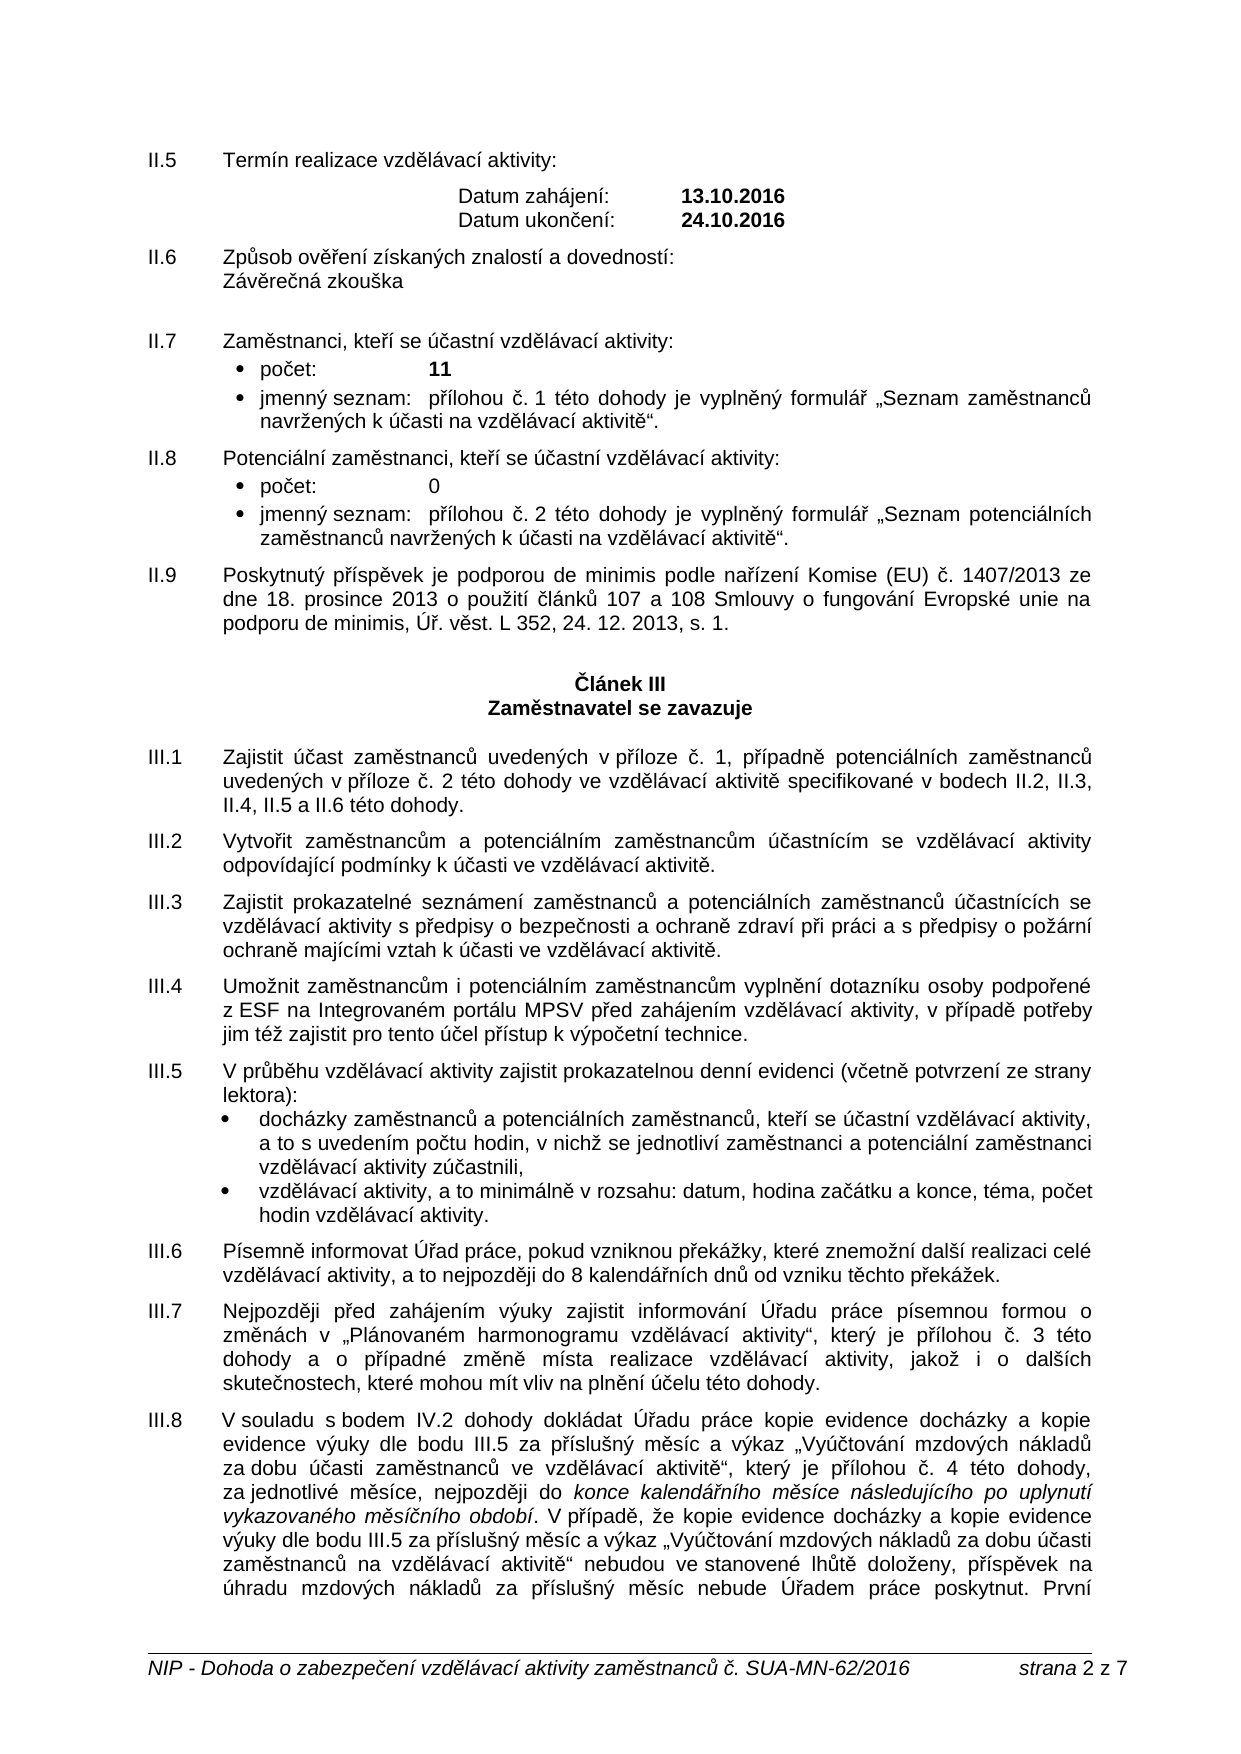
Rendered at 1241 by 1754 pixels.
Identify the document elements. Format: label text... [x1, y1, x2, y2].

list vzdělávací aktivity, a to minimálně v rozsahu: datum, hodina začátku a konce, téma, počet hodin vzdělávací aktivity. [221, 1178, 1092, 1226]
text Termín realizace vzdělávací aktivity: [148, 148, 1092, 172]
list jmenný seznam: přílohou č. 1 této dohody je vyplněný formulář „Seznam zaměstnanců navržených k účasti na vzdělávací aktivitě“. [236, 385, 1092, 433]
list docházky zaměstnanců a potenciálních zaměstnanců, kteří se účastní vzdělávací aktivity, a to s uvedením počtu hodin, v nichž se jednotliví zaměstnanci a potenciální zaměstnanci vzdělávací aktivity zúčastnili, [221, 1106, 1092, 1178]
text Způsob ověření získaných znalostí a dovedností: Závěrečná zkouška [148, 244, 1092, 316]
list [148, 1408, 1092, 1599]
list Datum zahájení: 13.10.2016 Datum ukončení: 24.10.2016 [223, 184, 1092, 232]
list počet: 11 [236, 357, 1092, 381]
list V průběhu vzdělávací aktivity zajistit prokazatelnou denní evidenci (včetně potvrzení ze strany lektora): [148, 1058, 1092, 1106]
list Vytvořit zaměstnancům a potenciálním zaměstnancům účastnícím se vzdělávací aktivity odpovídající podmínky k účasti ve vzdělávací aktivitě. [148, 829, 1092, 877]
text Zaměstnavatel se zavazuje [148, 696, 1092, 720]
list počet: 0 [236, 474, 1092, 498]
list Zajistit účast zaměstnanců uvedených v příloze č. 1, případně potenciálních zaměstnanců uvedených v příloze č. 2 této dohody ve vzdělávací aktivitě specifikované v bodech II.2, II.3, II.4, II.5 a II.6 této dohody. [148, 745, 1092, 817]
text Článek III [148, 672, 1092, 696]
text Zaměstnanci, kteří se účastní vzdělávací aktivity: [148, 329, 1092, 353]
list jmenný seznam: přílohou č. 2 této dohody je vyplněný formulář „Seznam potenciálních zaměstnanců navržených k účasti na vzdělávací aktivitě“. [236, 502, 1092, 550]
text Poskytnutý příspěvek je podporou de minimis podle nařízení Komise (EU) č. 1407/2013 ze dne 18. prosince 2013 o použití článků 107 a 108 Smlouvy o fungování Evropské unie na podporu de minimis, Úř. věst. L 352, 24. 12. 2013, s. 1. [148, 563, 1092, 634]
list Umožnit zaměstnancům i potenciálním zaměstnancům vyplnění dotazníku osoby podpořené z ESF na Integrovaném portálu MPSV před zahájením vzdělávací aktivity, v případě potřeby jim též zajistit pro tento účel přístup k výpočetní technice. [148, 974, 1092, 1046]
list Nejpozději před zahájením výuky zajistit informování Úřadu práce písemnou formou o změnách v „Plánovaném harmonogramu vzdělávací aktivity“, který je přílohou č. 3 této dohody a o případné změně místa realizace vzdělávací aktivity, jakož i o dalších skutečnostech, které mohou mít vliv na plnění účelu této dohody. [148, 1299, 1092, 1395]
list Písemně informovat Úřad práce, pokud vzniknou překážky, které znemožní další realizaci celé vzdělávací aktivity, a to nejpozději do 8 kalendářních dnů od vzniku těchto překážek. [148, 1239, 1092, 1287]
list Zajistit prokazatelné seznámení zaměstnanců a potenciálních zaměstnanců účastnících se vzdělávací aktivity s předpisy o bezpečnosti a ochraně zdraví při práci a s předpisy o požární ochraně majícími vztah k účasti ve vzdělávací aktivitě. [148, 890, 1092, 962]
text Potenciální zaměstnanci, kteří se účastní vzdělávací aktivity: [148, 446, 1092, 470]
